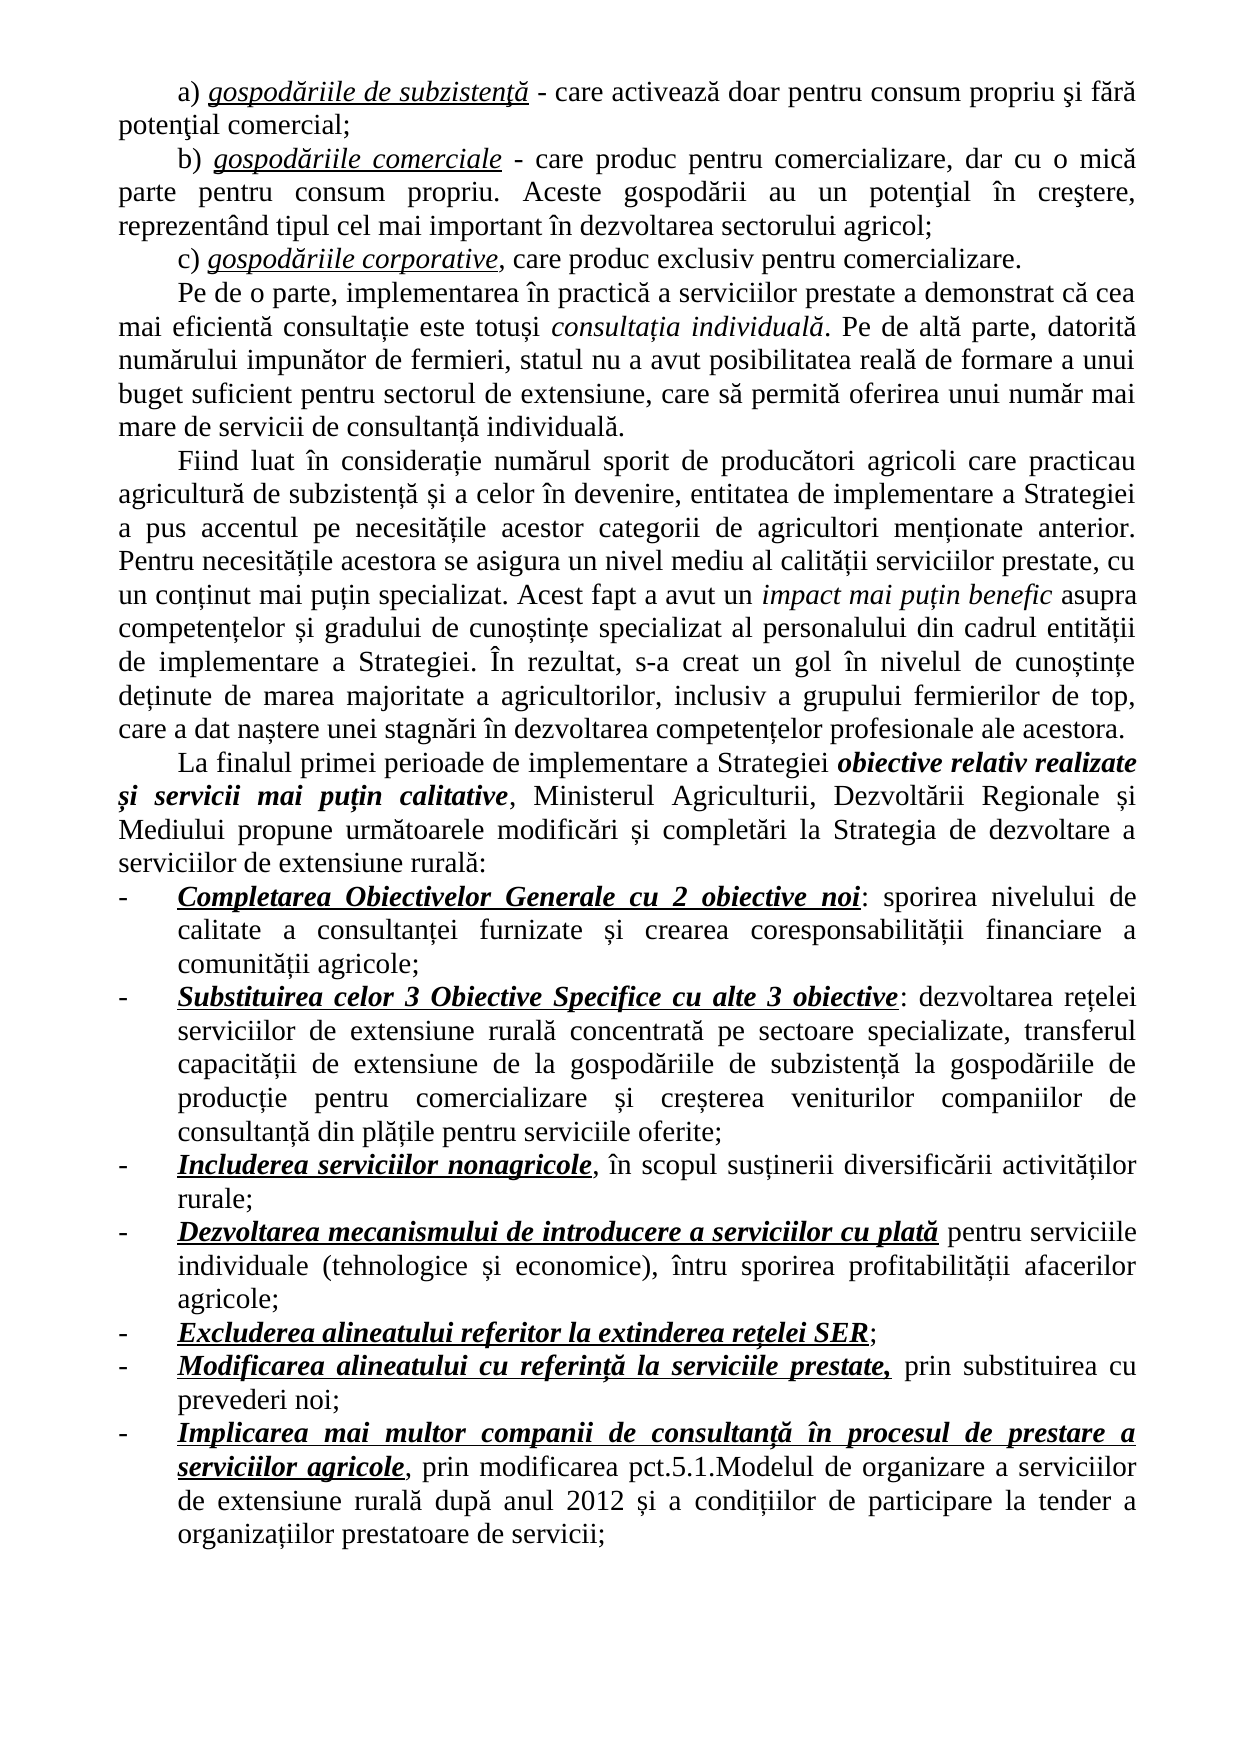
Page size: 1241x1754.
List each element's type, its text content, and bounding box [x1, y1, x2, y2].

list Includerea serviciilor nonagricole, în scopul susținerii diversificării activităților rurale; [118, 1147, 1137, 1214]
text a) gospodăriile de subzistenţă - care activează doar pentru consum propriu şi fără potenţial comercial; [118, 74, 1137, 141]
list Modificarea alineatului cu referință la serviciile prestate, prin substituirea cu prevederi noi; [118, 1348, 1137, 1416]
list Implicarea mai multor companii de consultanță în procesul de prestare a serviciilor agricole, prin modificarea pct.5.1.Modelul de organizare a serviciilor de extensiune rurală după anul 2012 și a condițiilor de participare la tender a organizațiilor prestatoare de servicii; [118, 1416, 1137, 1550]
text Pe de o parte, implementarea în practică a serviciilor prestate a demonstrat că cea mai eficientă consultație este totuși consultația individuală. Pe de altă parte, datorită numărului impunător de fermieri, statul nu a avut posibilitatea reală de formare a unui buget suficient pentru sectorul de extensiune, care să permită oferirea unui număr mai mare de servicii de consultanță individuală. [118, 275, 1137, 443]
list Completarea Obiectivelor Generale cu 2 obiective noi: sporirea nivelului de calitate a consultanței furnizate și crearea coresponsabilității financiare a comunității agricole; [118, 879, 1137, 979]
list Substituirea celor 3 Obiective Specifice cu alte 3 obiective: dezvoltarea rețelei serviciilor de extensiune rurală concentrată pe sectoare specializate, transferul capacității de extensiune de la gospodăriile de subzistență la gospodăriile de producție pentru comercializare și creșterea veniturilor companiilor de consultanță din plățile pentru serviciile oferite; [118, 979, 1137, 1147]
list Excluderea alineatului referitor la extinderea rețelei SER; [118, 1315, 1137, 1348]
text b) gospodăriile comerciale - care produc pentru comercializare, dar cu o mică parte pentru consum propriu. Aceste gospodării au un potenţial în creştere, reprezentând tipul cel mai important în dezvoltarea sectorului agricol; [118, 141, 1137, 242]
list Dezvoltarea mecanismului de introducere a serviciilor cu plată pentru serviciile individuale (tehnologice și economice), întru sporirea profitabilității afacerilor agricole; [118, 1214, 1137, 1315]
text c) gospodăriile corporative, care produc exclusiv pentru comercializare. [118, 242, 1137, 275]
text La finalul primei perioade de implementare a Strategiei obiective relativ realizate și servicii mai puțin calitative, Ministerul Agriculturii, Dezvoltării Regionale și Mediului propune următoarele modificări și completări la Strategia de dezvoltare a serviciilor de extensiune rurală: [118, 745, 1137, 879]
text Fiind luat în considerație numărul sporit de producători agricoli care practicau agricultură de subzistență și a celor în devenire, entitatea de implementare a Strategiei a pus accentul pe necesitățile acestor categorii de agricultori menționate anterior. Pentru necesitățile acestora se asigura un nivel mediu al calității serviciilor prestate, cu un conținut mai puțin specializat. Acest fapt a avut un impact mai puțin benefic asupra competențelor și gradului de cunoștințe specializat al personalului din cadrul entității de implementare a Strategiei. În rezultat, s-a creat un gol în nivelul de cunoștințe deținute de marea majoritate a agricultorilor, inclusiv a grupului fermierilor de top, care a dat naștere unei stagnări în dezvoltarea competențelor profesionale ale acestora. [118, 443, 1137, 745]
